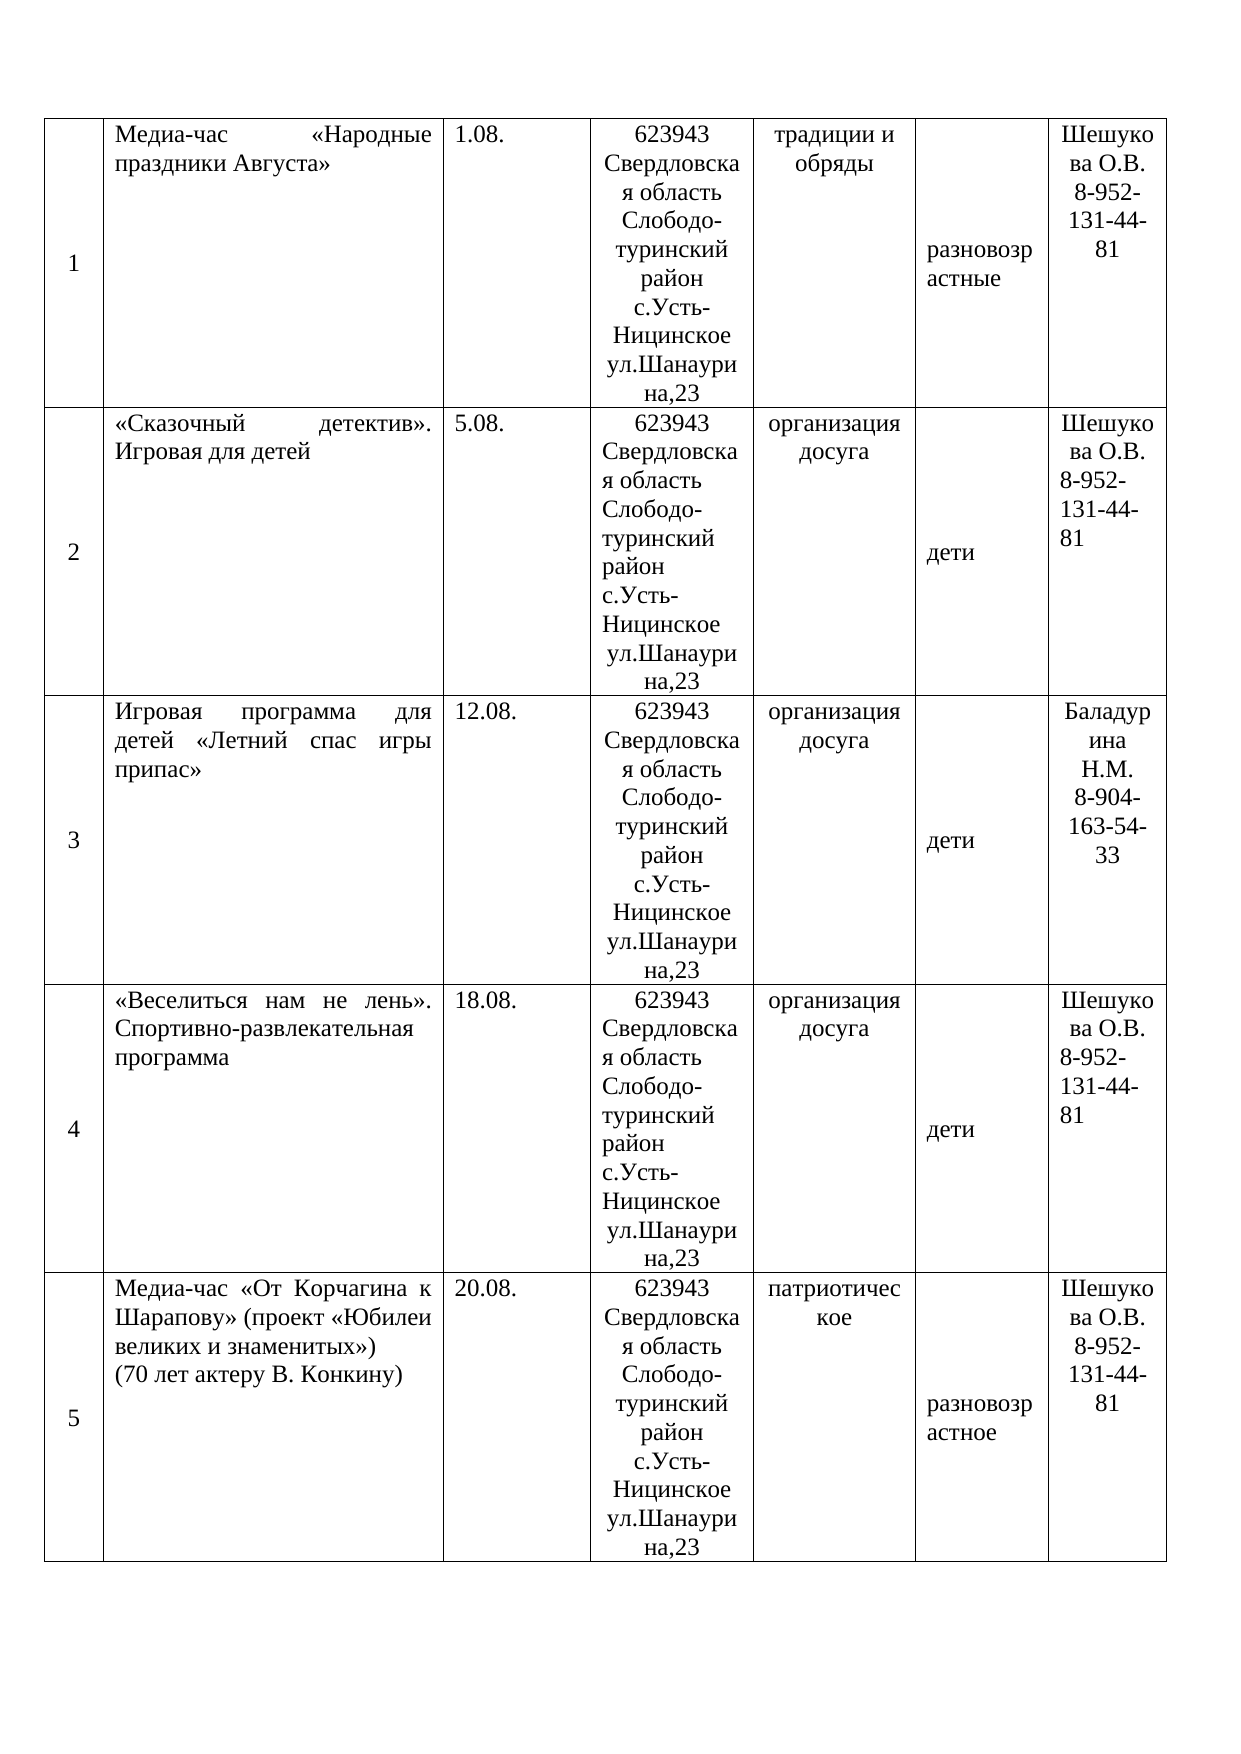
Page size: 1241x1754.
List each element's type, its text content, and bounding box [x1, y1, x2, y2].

table_cell традиции и обряды [754, 119, 915, 407]
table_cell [591, 119, 753, 407]
table_cell 1 [45, 119, 103, 407]
table_cell организация досуга [754, 696, 915, 984]
table_cell организация досуга [754, 985, 915, 1272]
table_cell Шешукова О.В. 8-952-131-44-81 [1049, 119, 1166, 407]
table_cell Шешукова О.В. 8-952-131-44-81 [1049, 985, 1166, 1272]
table_cell 2 [45, 408, 103, 695]
table_cell 623943 Свердловская область Слободо-туринский район с.Усть-Ницинское ул.Шанаурина,23 [591, 696, 753, 984]
table_cell организация досуга [754, 408, 915, 695]
table_cell дети [916, 408, 1048, 695]
table_cell «Сказочный детектив». Игровая для детей [104, 408, 443, 695]
table_cell 5 [45, 1273, 103, 1561]
table_cell дети [916, 985, 1048, 1272]
table_cell 12.08. [444, 696, 590, 984]
table_cell Медиа-час «От Корчагина к Шарапову» (проект «Юбилеи великих и знаменитых») (70 лет актеру В. Конкину) [104, 1273, 443, 1561]
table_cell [591, 1273, 753, 1561]
table_cell Игровая программа для детей «Летний спас игры припас» [104, 696, 443, 984]
table_cell Шешукова О.В. 8-952-131-44-81 [1049, 408, 1166, 695]
table_cell 1.08. [444, 119, 590, 407]
table_cell 20.08. [444, 1273, 590, 1561]
table_cell патриотическое [754, 1273, 915, 1561]
table_cell 623943 Свердловская область Слободо-туринский район с.Усть-Ницинское ул.Шанаурина,23 [591, 985, 753, 1272]
table_cell 5.08. [444, 408, 590, 695]
table_cell разновозрастные [916, 119, 1048, 407]
table_cell Медиа-час «Народные праздники Августа» [104, 119, 443, 407]
table_cell 4 [45, 985, 103, 1272]
table_cell 623943 Свердловская область Слободо-туринский район с.Усть-Ницинское ул.Шанаурина,23 [591, 408, 753, 695]
table_cell «Веселиться нам не лень». Спортивно-развлекательная программа [104, 985, 443, 1272]
table_cell 3 [45, 696, 103, 984]
table_cell дети [916, 696, 1048, 984]
table_cell Шешукова О.В. 8-952-131-44-81 [1049, 1273, 1166, 1561]
table_cell 18.08. [444, 985, 590, 1272]
table_cell Баладурина Н.М. 8-904-163-54-33 [1049, 696, 1166, 984]
table_cell разновозрастное [916, 1273, 1048, 1561]
